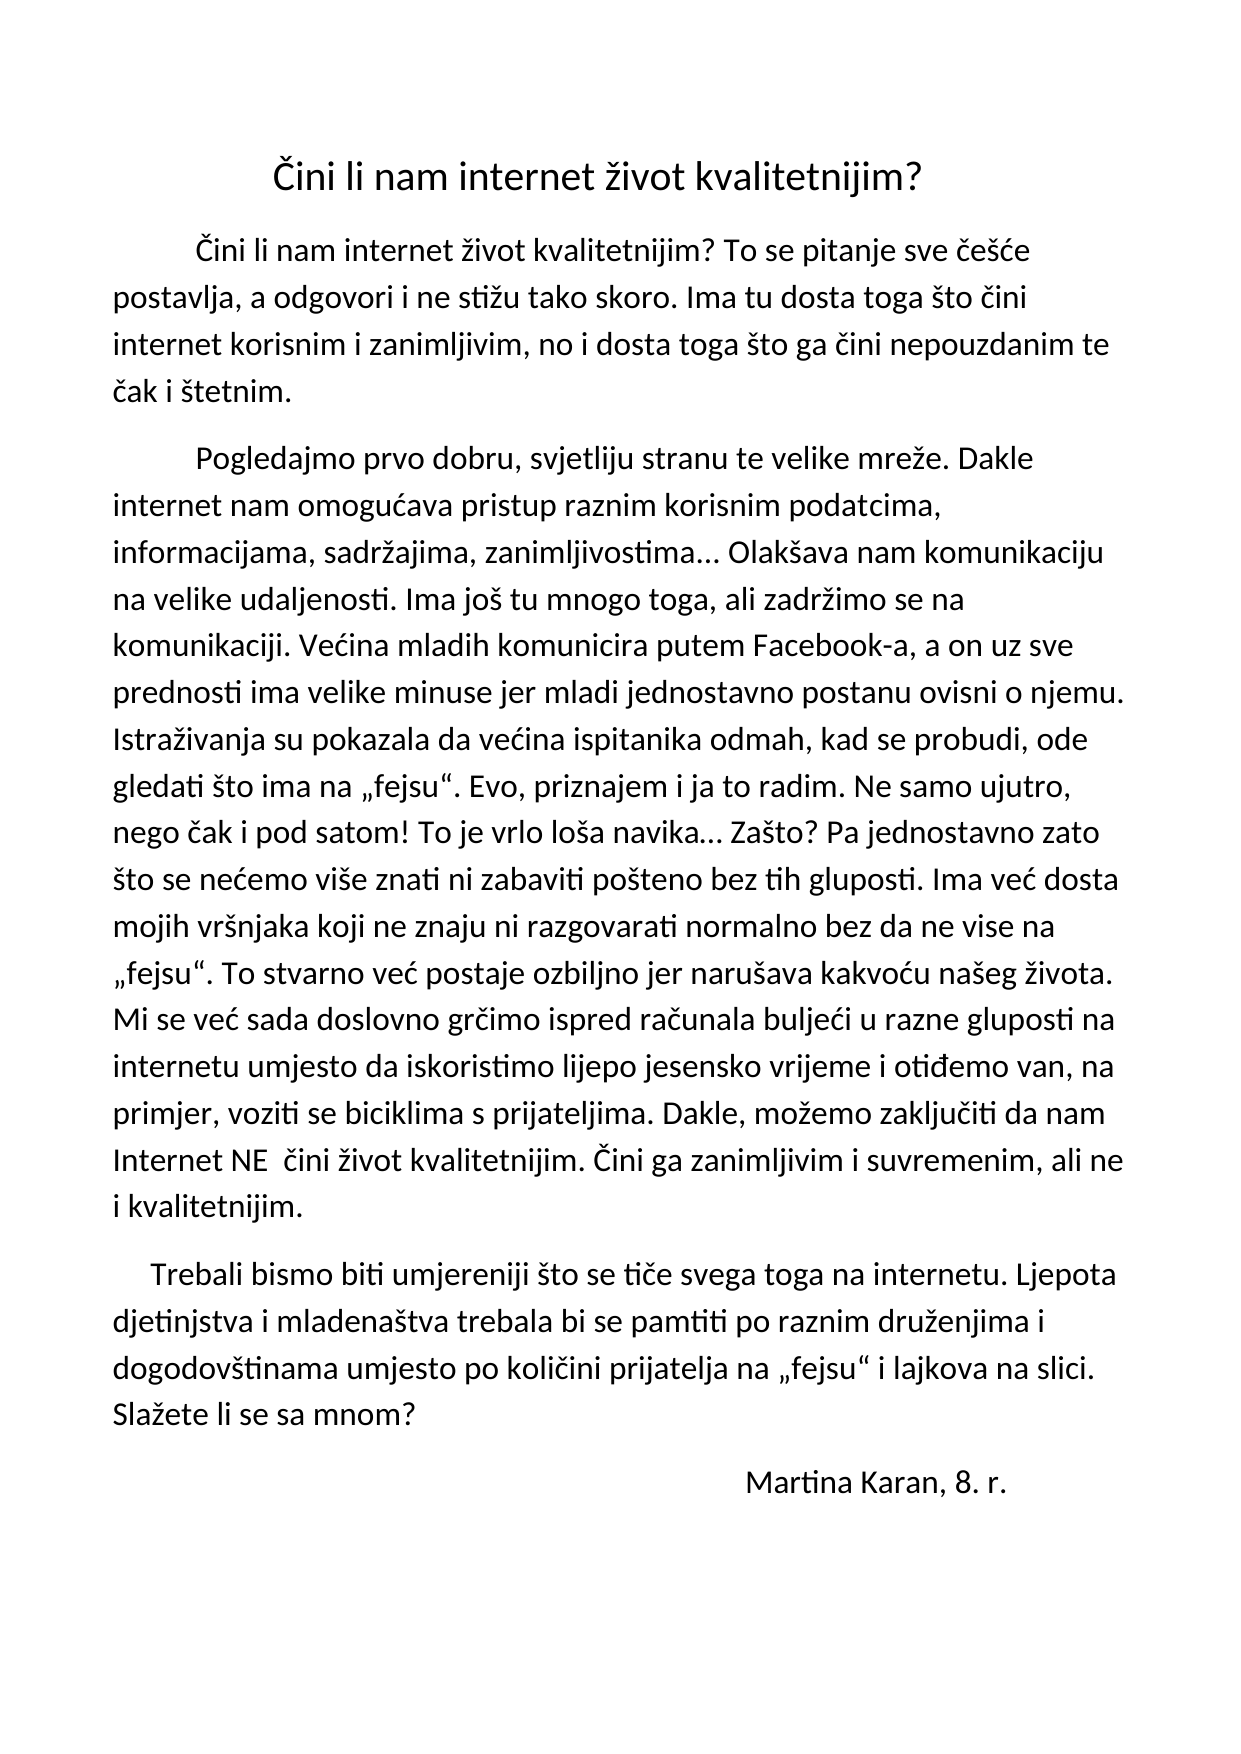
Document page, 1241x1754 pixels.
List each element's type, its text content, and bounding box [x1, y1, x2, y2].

text Pogledajmo prvo dobru, svjetliju stranu te velike mreže. Dakle internet nam omogućava pristup raznim korisnim podatcima, informacijama, sadržajima, zanimljivostima... Olakšava nam komunikaciju na velike udaljenosti. Ima još tu mnogo toga, ali zadržimo se na komunikaciji. Većina mladih komunicira putem Facebook-a, a on uz sve prednosti ima velike minuse jer mladi jednostavno postanu ovisni o njemu. Istraživanja su pokazala da većina ispitanika odmah, kad se probudi, ode gledati što ima na „fejsu“. Evo, priznajem i ja to radim. Ne samo ujutro, nego čak i pod satom! To je vrlo loša navika… Zašto? Pa jednostavno zato što se nećemo više znati ni zabaviti pošteno bez tih gluposti. Ima već dosta mojih vršnjaka koji ne znaju ni razgovarati normalno bez da ne vise na „fejsu“. To stvarno već postaje ozbiljno jer narušava kakvoću našeg života. Mi se već sada doslovno grčimo ispred računala buljeći u razne gluposti na internetu umjesto da iskoristimo lijepo jesensko vrijeme i otiđemo van, na primjer, voziti se biciklima s prijateljima. Dakle, možemo zaključiti da nam Internet NE čini život kvalitetnijim. Čini ga zanimljivim i suvremenim, ali ne i kvalitetnijim. [112, 437, 1128, 1226]
text Martina Karan, 8. r. [112, 1461, 1128, 1502]
text Čini li nam internet život kvalitetnijim? [112, 150, 1128, 201]
text Trebali bismo biti umjereniji što se tiče svega toga na internetu. Ljepota djetinjstva i mladenaštva trebala bi se pamtiti po raznim druženjima i dogodovštinama umjesto po količini prijatelja na „fejsu“ i lajkova na slici. Slažete li se sa mnom? [112, 1253, 1128, 1434]
text Čini li nam internet život kvalitetnijim? To se pitanje sve češće postavlja, a odgovori i ne stižu tako skoro. Ima tu dosta toga što čini internet korisnim i zanimljivim, no i dosta toga što ga čini nepouzdanim te čak i štetnim. [112, 229, 1128, 410]
